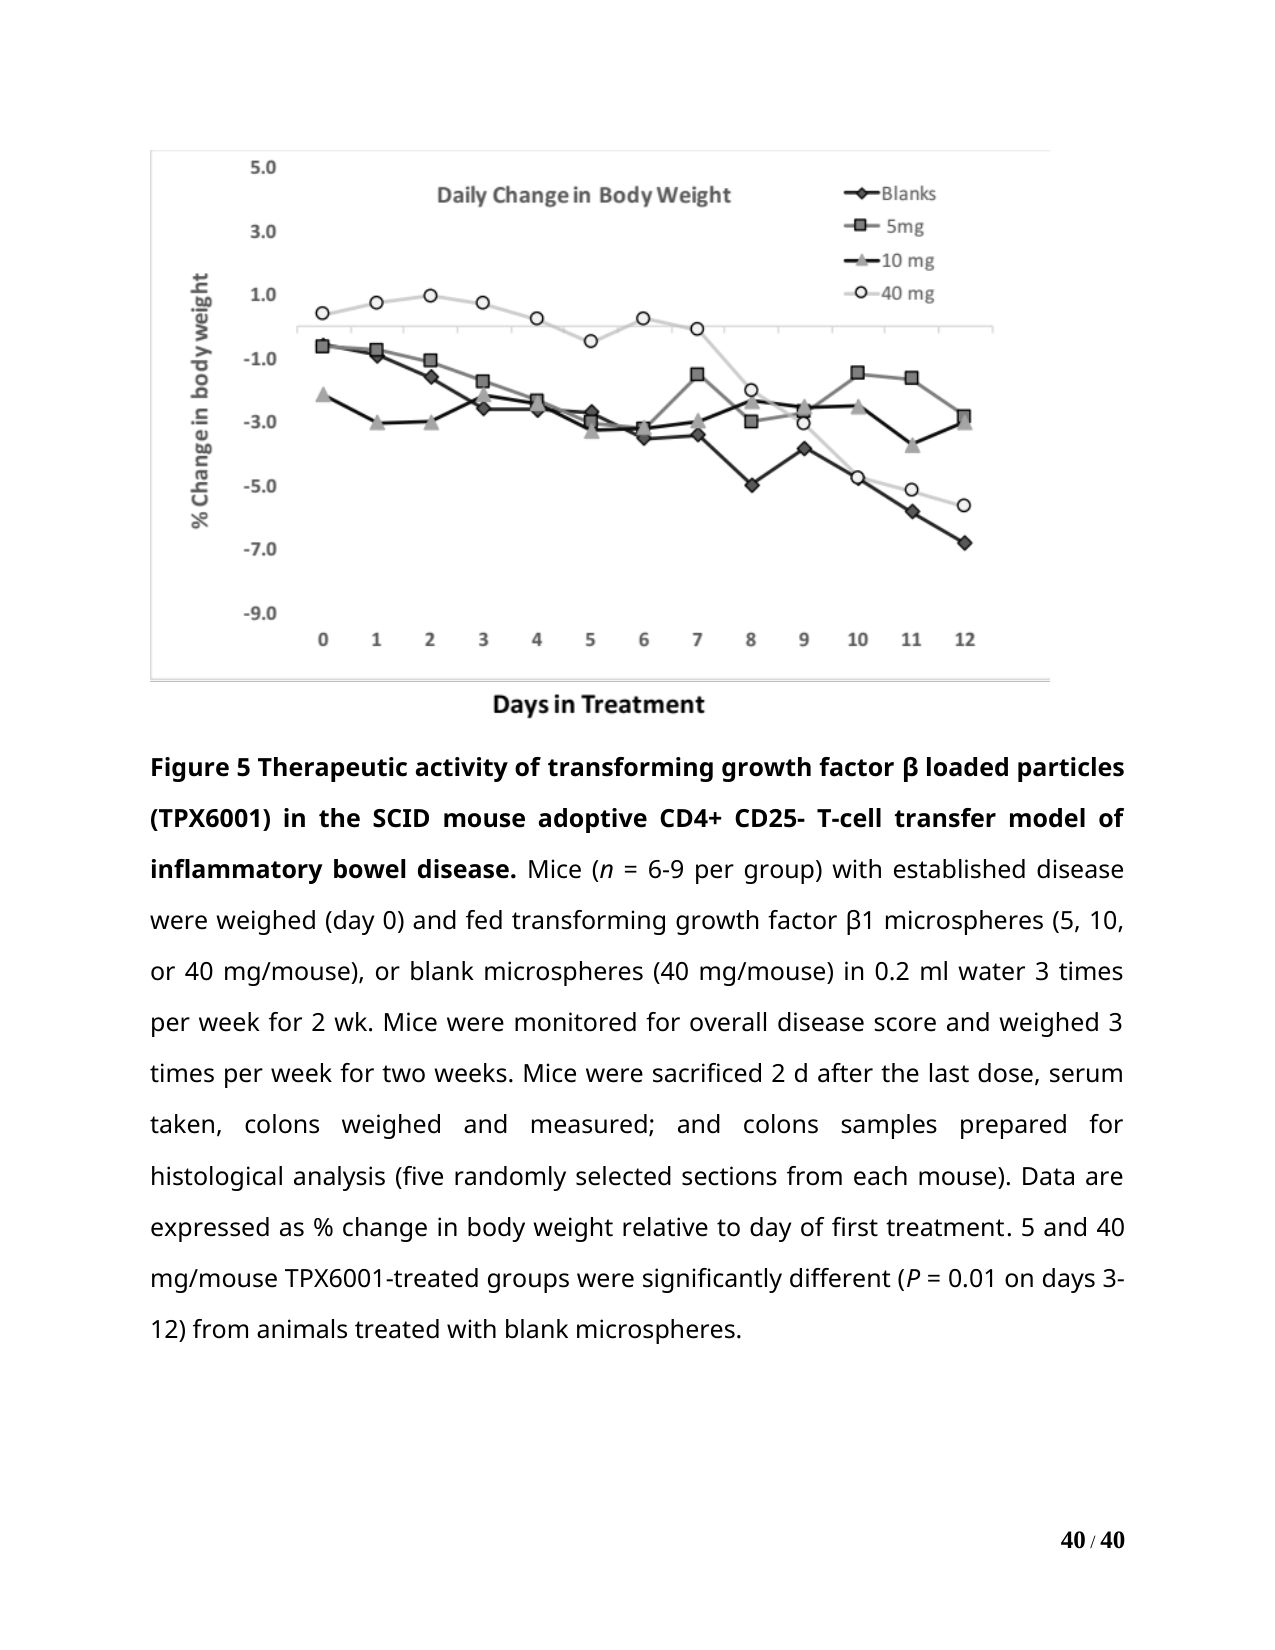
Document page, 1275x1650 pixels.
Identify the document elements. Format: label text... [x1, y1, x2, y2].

text Figure 5 Therapeutic activity of transforming growth factor β loaded particles (TPX6001) in the SCID mouse adoptive CD4+ CD25- T-cell transfer model of inflammatory bowel disease. Mice (n = 6-9 per group) with established disease were weighed (day 0) and fed transforming growth factor β1 microspheres (5, 10, or 40 mg/mouse), or blank microspheres (40 mg/mouse) in 0.2 ml water 3 times per week for 2 wk. Mice were monitored for overall disease score and weighed 3 times per week for two weeks. Mice were sacrificed 2 d after the last dose, serum taken, colons weighed and measured; and colons samples prepared for histological analysis (five randomly selected sections from each mouse). Data are expressed as % change in body weight relative to day of first treatment. 5 and 40 mg/mouse TPX6001-treated groups were significantly different (P = 0.01 on days 3-12) from animals treated with blank microspheres. [150, 750, 1125, 1345]
